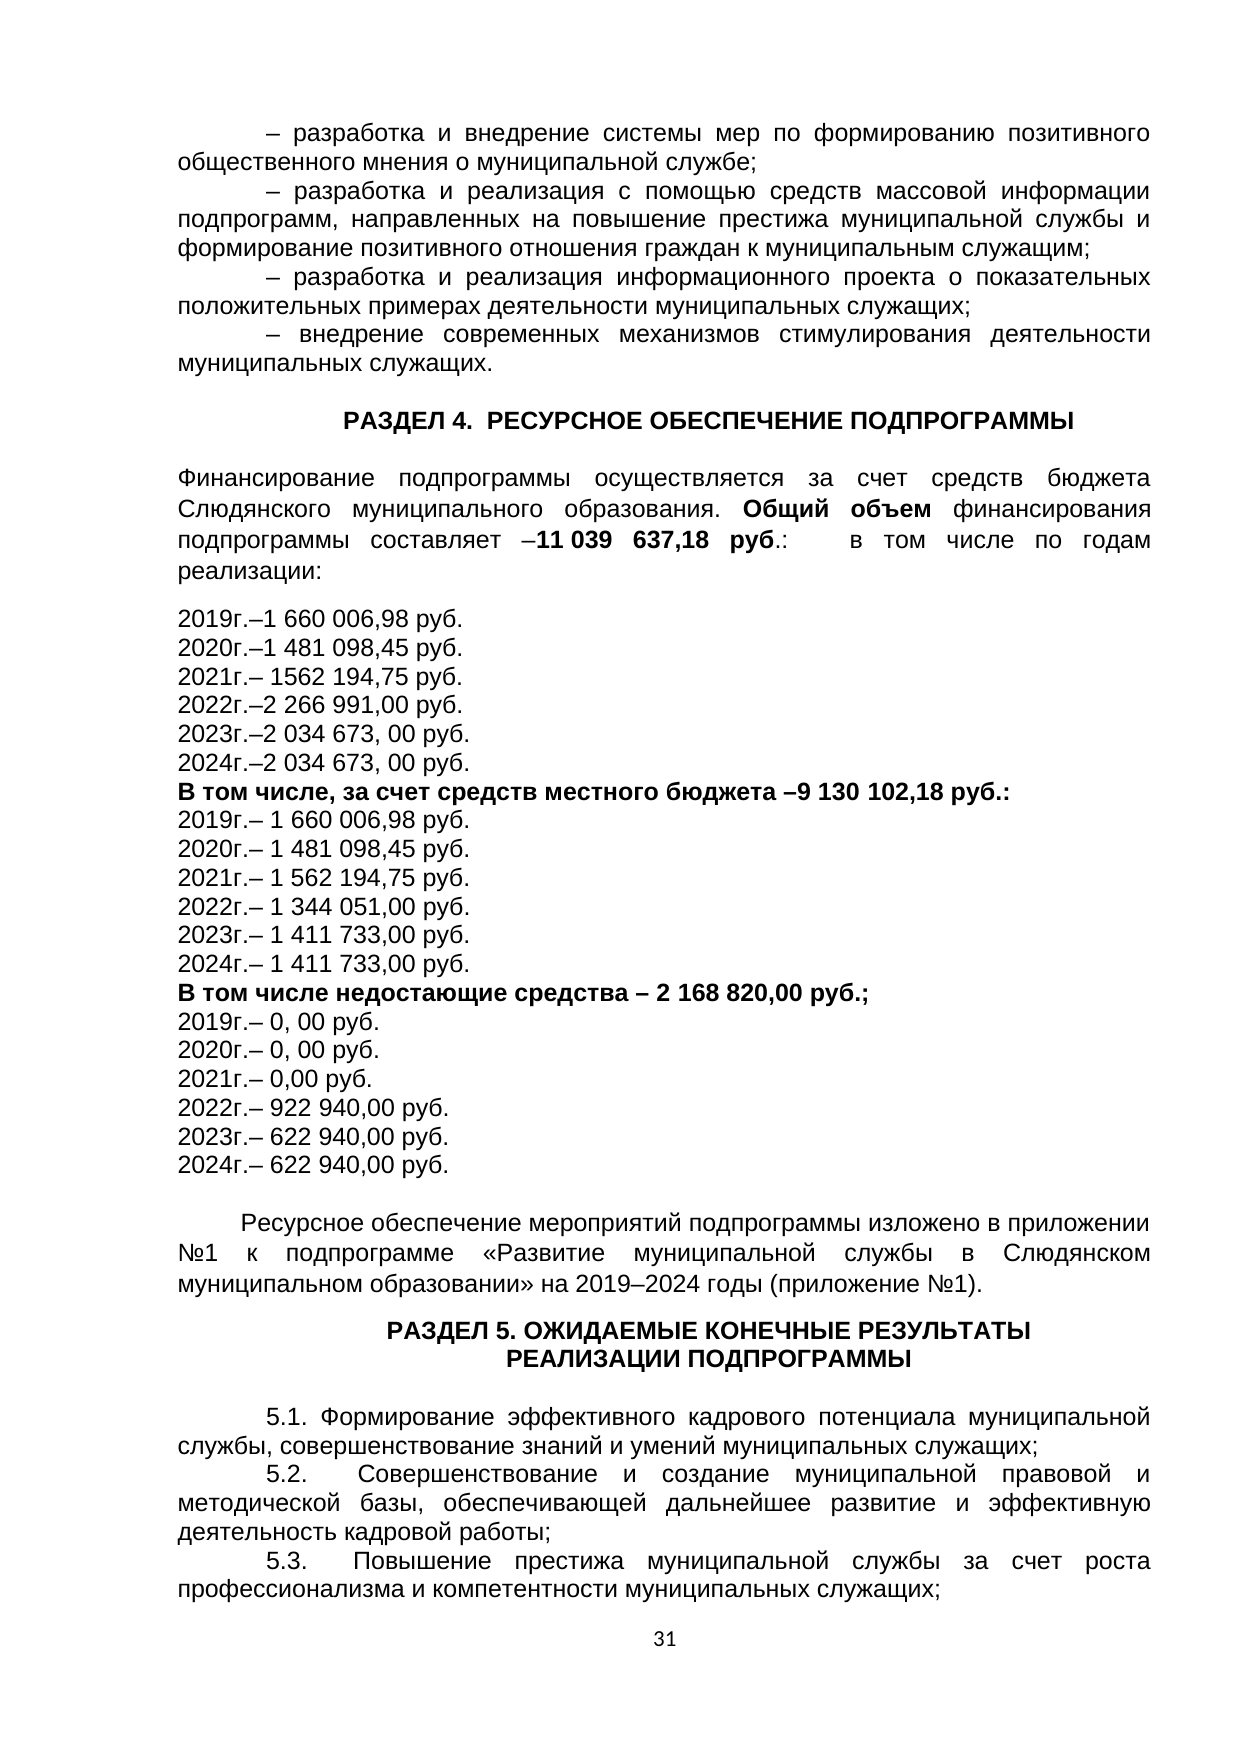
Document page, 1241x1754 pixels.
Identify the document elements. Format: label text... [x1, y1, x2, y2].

text 2020г.– 1 481 098,45 руб. [177, 834, 1152, 863]
text 2023г.– 1 411 733,00 руб. [177, 920, 1152, 949]
text 5.3. Повышение престижа муниципальной службы за счет роста профессионализма и компетентности муниципальных служащих; [177, 1546, 1152, 1603]
text 2023г.–2 034 673, 00 руб. [177, 719, 1152, 748]
text 2021г.– 1562 194,75 руб. [177, 661, 1152, 690]
text – внедрение современных механизмов стимулирования деятельности муниципальных служащих. [177, 319, 1152, 377]
text – разработка и реализация информационного проекта о показательных положительных примерах деятельности муниципальных служащих; [177, 262, 1152, 319]
text 2019г.– 0, 00 руб. [177, 1006, 1152, 1035]
text – разработка и внедрение системы мер по формированию позитивного общественного мнения о муниципальной службе; [177, 118, 1152, 176]
text 2023г.– 622 940,00 руб. [177, 1121, 1152, 1150]
text 5.1. Формирование эффективного кадрового потенциала муниципальной службы, совершенствование знаний и умений муниципальных служащих; [177, 1402, 1152, 1459]
text 2024г.– 1 411 733,00 руб. [177, 949, 1152, 978]
text 2019г.– 1 660 006,98 руб. [177, 805, 1152, 834]
text РАЗДЕЛ 4. РЕСУРСНОЕ ОБЕСПЕЧЕНИЕ ПОДПРОГРАММЫ [177, 406, 1152, 434]
text – разработка и реализация с помощью средств массовой информации подпрограмм, направленных на повышение престижа муниципальной службы и формирование позитивного отношения граждан к муниципальным служащим; [177, 176, 1152, 262]
text 2020г.–1 481 098,45 руб. [177, 633, 1152, 661]
text Ресурсное обеспечение мероприятий подпрограммы изложено в приложении №1 к подпрограмме «Развитие муниципальной службы в Слюдянском муниципальном образовании» на 2019–2024 годы (приложение №1). [177, 1208, 1152, 1297]
text Финансирование подпрограммы осуществляется за счет средств бюджета Слюдянского муниципального образования. Общий объем финансирования подпрограммы составляет –11 039 637,18 руб.: в том числе по годам реализации: [177, 463, 1152, 585]
text 2022г.–2 266 991,00 руб. [177, 690, 1152, 719]
text РЕАЛИЗАЦИИ ПОДПРОГРАММЫ [177, 1344, 1152, 1373]
text РАЗДЕЛ 5. ОЖИДАЕМЫЕ КОНЕЧНЫЕ РЕЗУЛЬТАТЫ [177, 1316, 1152, 1344]
text 5.2. Совершенствование и создание муниципальной правовой и методической базы, обеспечивающей дальнейшее развитие и эффективную деятельность кадровой работы; [177, 1459, 1152, 1546]
text 2024г.–2 034 673, 00 руб. [177, 748, 1152, 776]
text В том числе недостающие средства – 2 168 820,00 руб.; [177, 978, 1152, 1006]
text 2020г.– 0, 00 руб. [177, 1035, 1152, 1064]
text 2021г.– 1 562 194,75 руб. [177, 863, 1152, 891]
text 2022г.– 922 940,00 руб. [177, 1093, 1152, 1121]
text 2022г.– 1 344 051,00 руб. [177, 891, 1152, 920]
text 2021г.– 0,00 руб. [177, 1064, 1152, 1093]
text 2019г.–1 660 006,98 руб. [177, 604, 1152, 633]
text В том числе, за счет средств местного бюджета –9 130 102,18 руб.: [177, 776, 1152, 805]
text 2024г.– 622 940,00 руб. [177, 1150, 1152, 1179]
